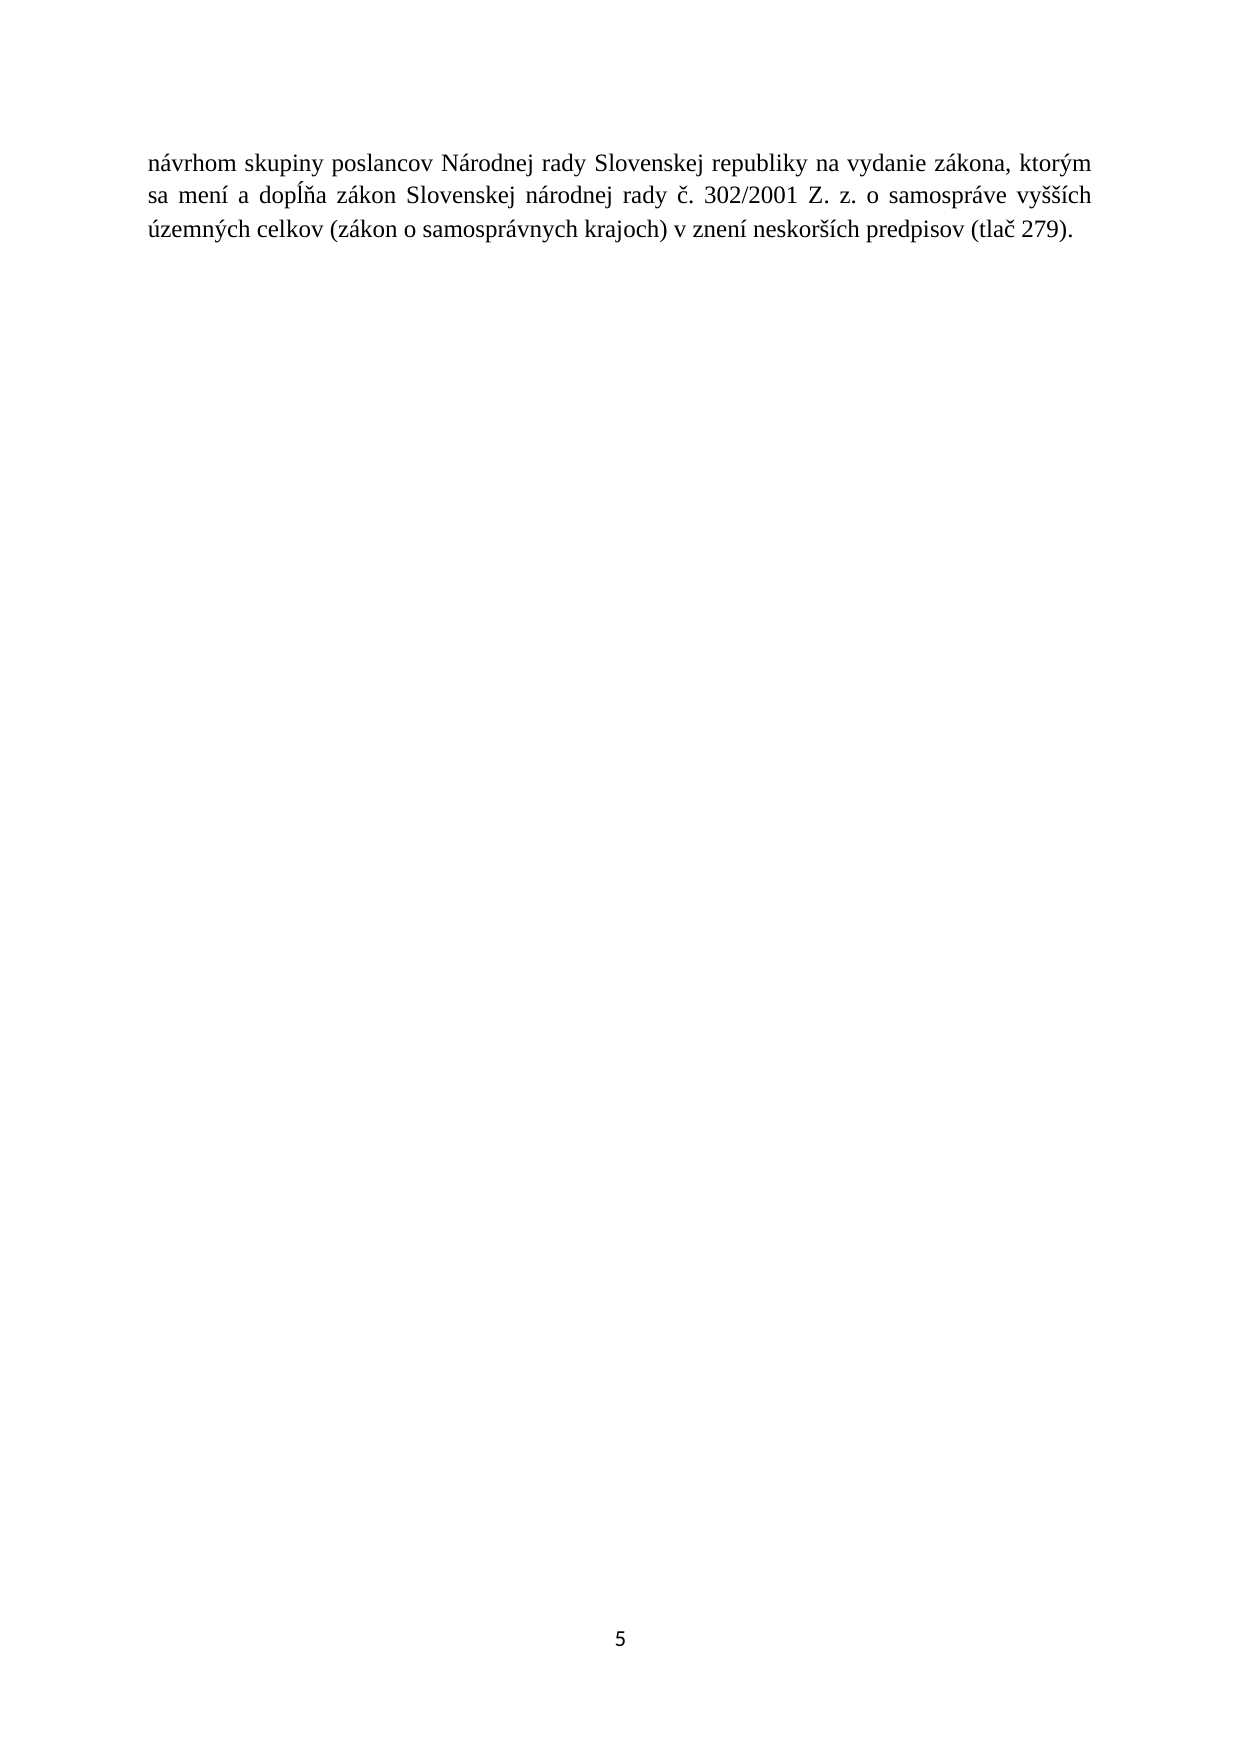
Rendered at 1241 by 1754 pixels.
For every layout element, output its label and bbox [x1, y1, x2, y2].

text [148, 148, 1093, 242]
